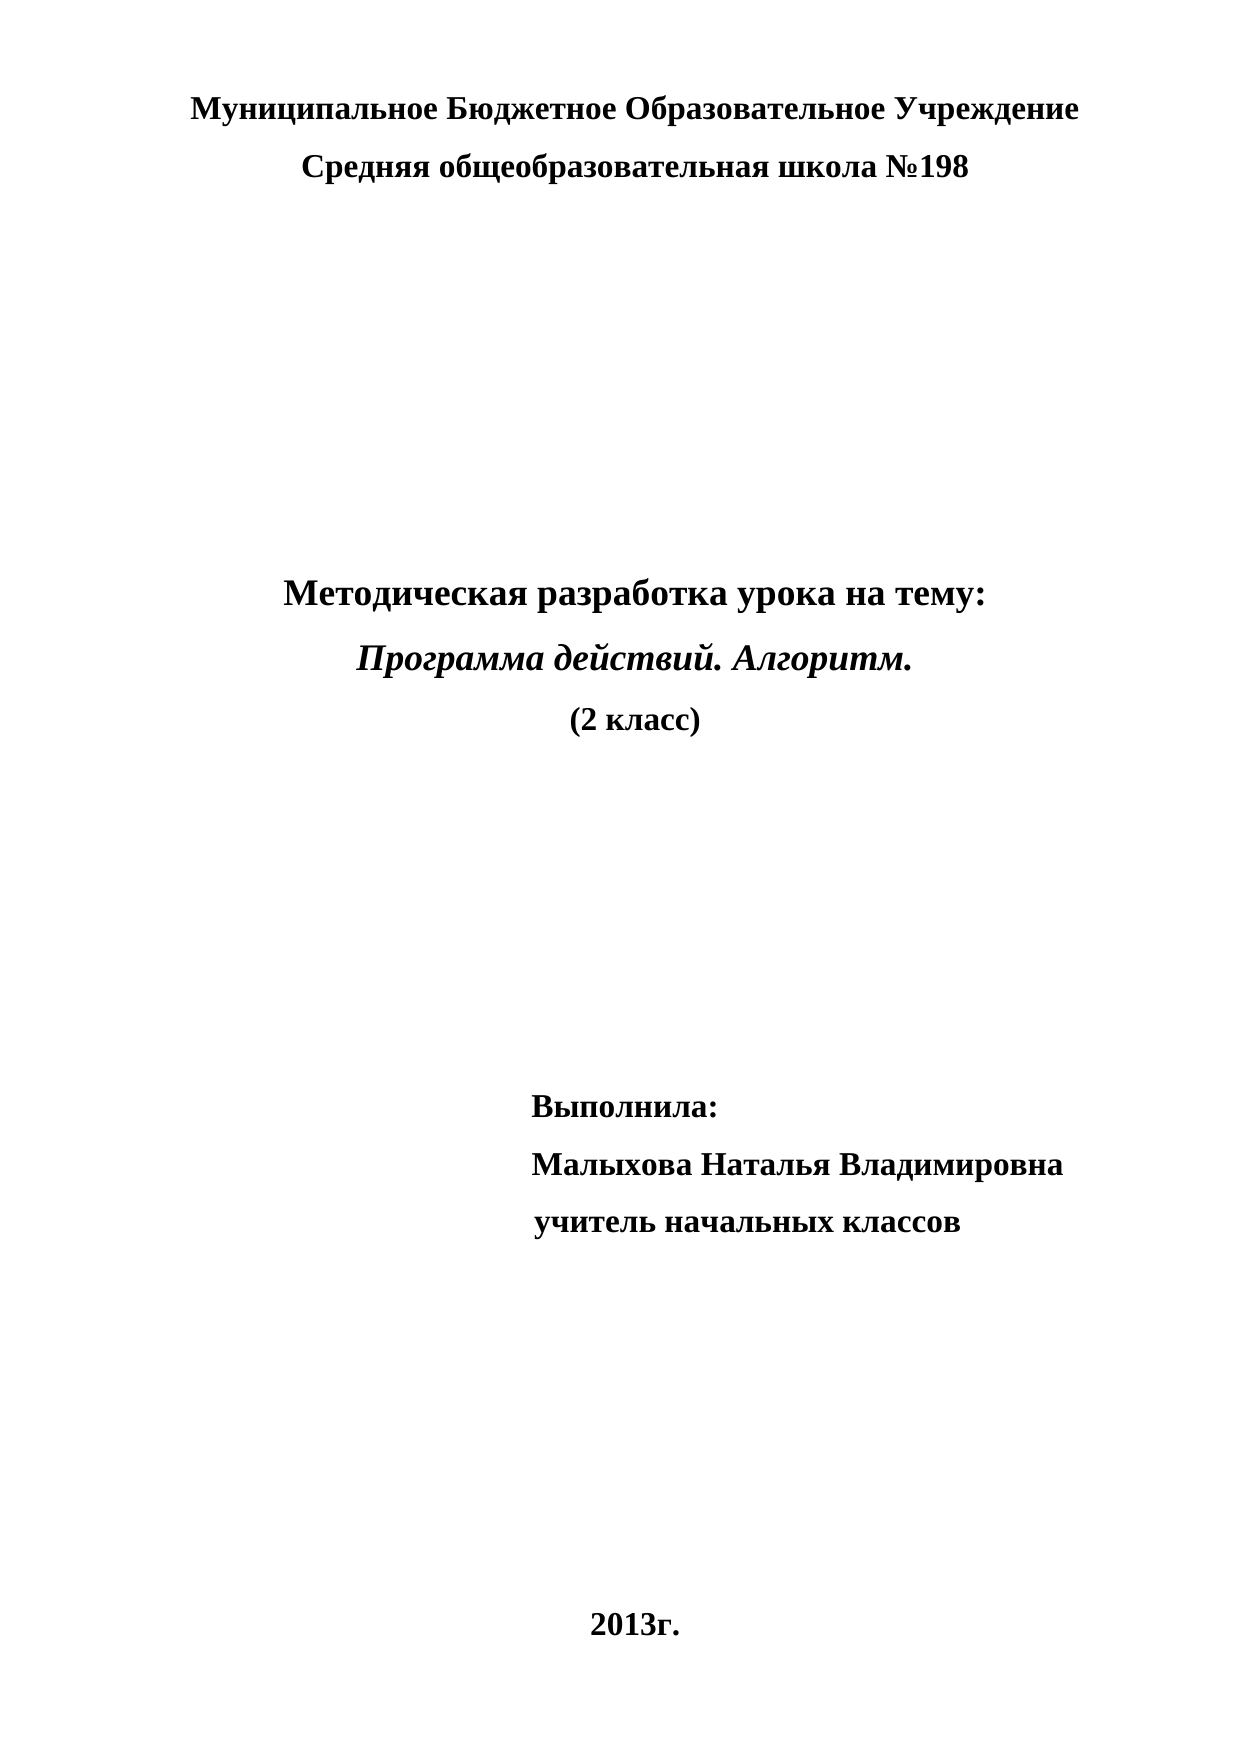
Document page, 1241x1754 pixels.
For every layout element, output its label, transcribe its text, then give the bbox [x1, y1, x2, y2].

text учитель начальных классов [148, 1202, 1122, 1240]
text Малыхова Наталья Владимировна [148, 1144, 1122, 1182]
text Муниципальное Бюджетное Образовательное Учреждение [148, 89, 1122, 127]
text (2 класс) [148, 699, 1122, 738]
text Выполнила: [148, 1087, 1122, 1125]
text 2013г. [148, 1604, 1122, 1642]
text Средняя общеобразовательная школа №198 [148, 146, 1122, 184]
text Программа действий. Алгоритм. [148, 635, 1122, 678]
text Методическая разработка урока на тему: [148, 570, 1122, 613]
